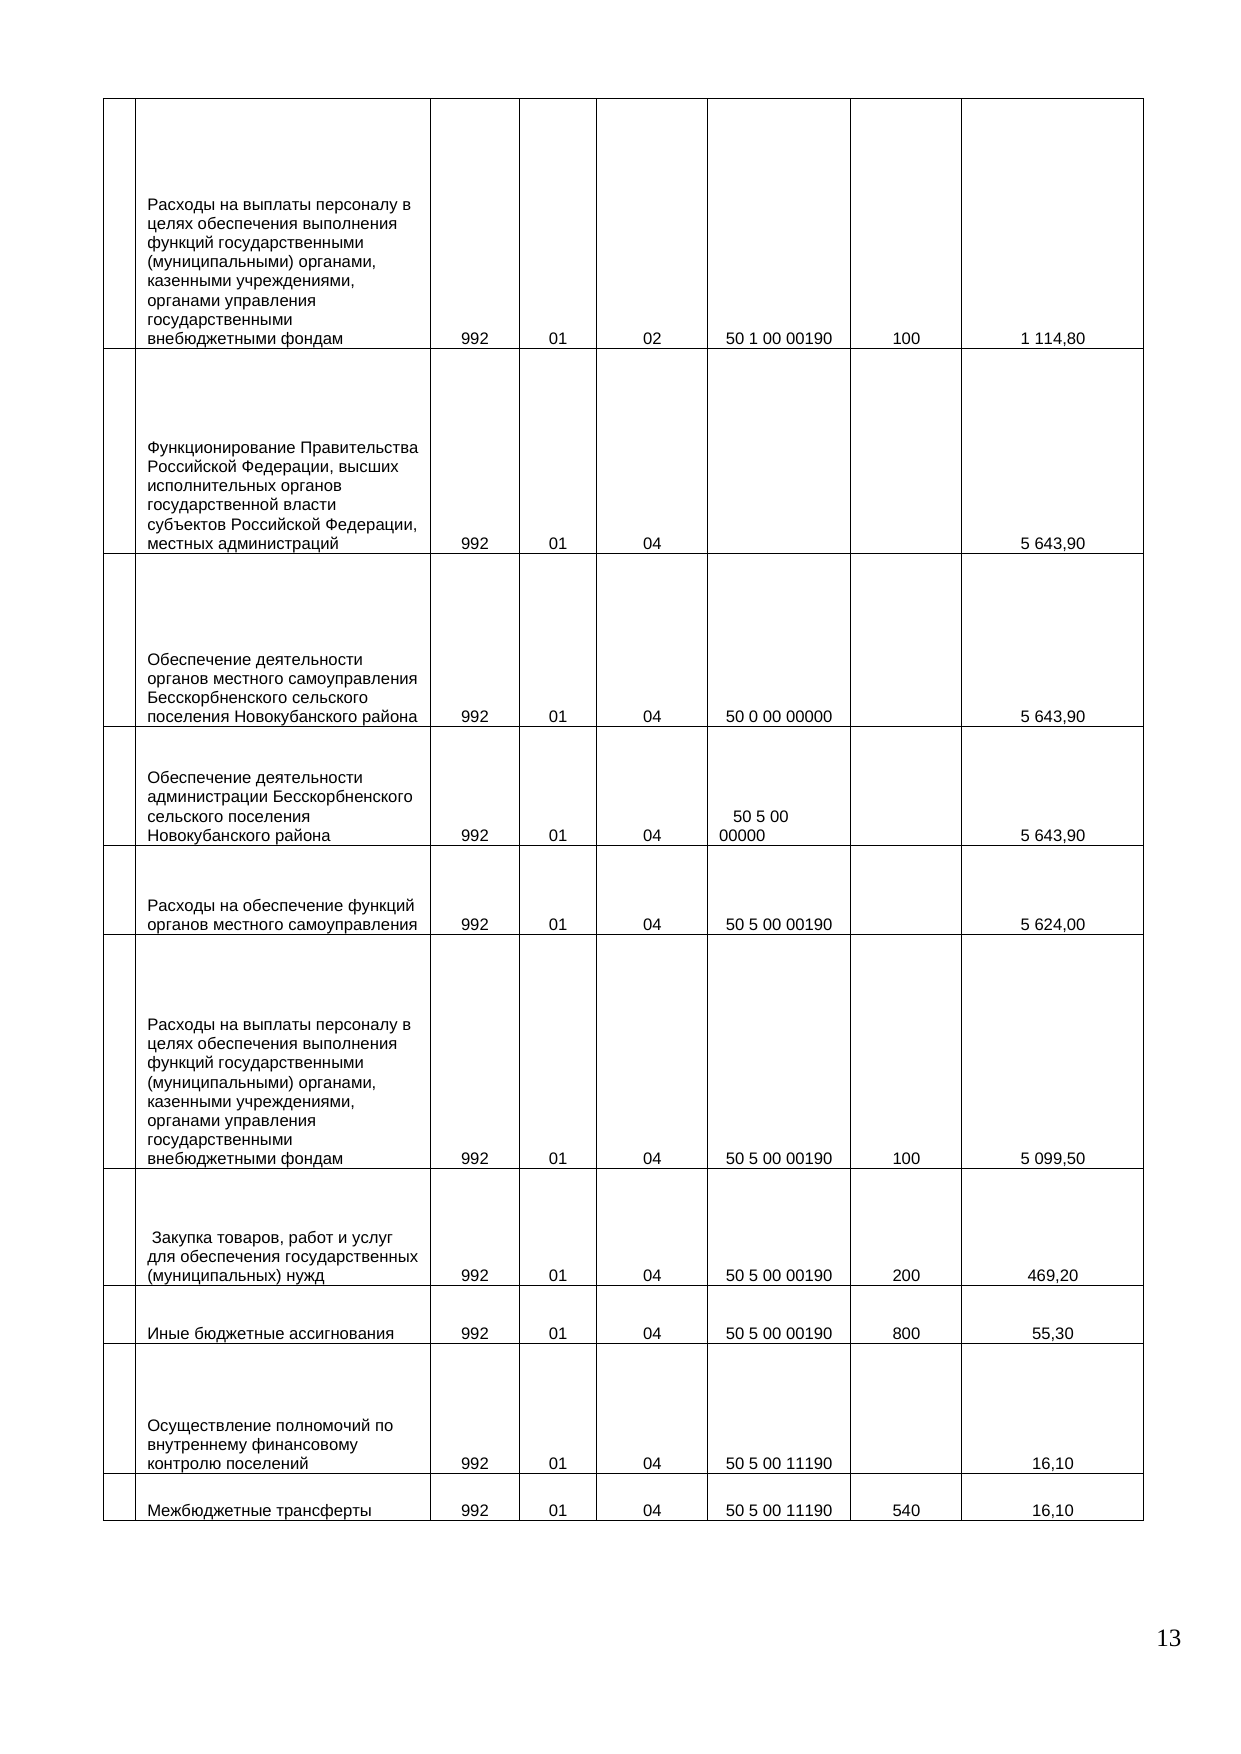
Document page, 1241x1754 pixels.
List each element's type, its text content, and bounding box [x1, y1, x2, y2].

table_cell 50 5 00 11190 [708, 1344, 850, 1473]
table_cell 04 [597, 1169, 707, 1285]
table_cell Расходы на обеспечение функций органов местного самоуправления [136, 846, 430, 934]
table_cell [104, 554, 135, 726]
table_cell 50 5 00 00190 [708, 1286, 850, 1343]
table_cell Расходы на выплаты персоналу в целях обеспечения выполнения функций государственными (муниципальными) органами, казенными учреждениями, органами управления государственными внебюджетными фондам [136, 99, 430, 348]
table_cell 50 0 00 00000 [708, 554, 850, 726]
table_cell 469,20 [962, 1169, 1143, 1285]
table_cell 5 643,90 [962, 554, 1143, 726]
table_cell [104, 1344, 135, 1473]
table_cell [851, 554, 961, 726]
table_cell 01 [520, 935, 596, 1168]
table_cell 01 [520, 1474, 596, 1520]
table_cell Функционирование Правительства Российской Федерации, высших исполнительных органов государственной власти субъектов Российской Федерации, местных администраций [136, 349, 430, 553]
table_cell 992 [431, 554, 519, 726]
table_cell 50 5 00 11190 [708, 1474, 850, 1520]
table_cell 5 643,90 [962, 349, 1143, 553]
table_cell 55,30 [962, 1286, 1143, 1343]
table_cell 992 [431, 99, 519, 348]
table_cell 992 [431, 1474, 519, 1520]
table_cell [104, 846, 135, 934]
table_cell 100 [851, 99, 961, 348]
table_cell 992 [431, 727, 519, 845]
table_cell 5 643,90 [962, 727, 1143, 845]
table_cell 50 5 00 00000 [708, 727, 850, 845]
table_cell 04 [597, 349, 707, 553]
table_cell 50 1 00 00190 [708, 99, 850, 348]
table_cell 1 114,80 [962, 99, 1143, 348]
table_cell [851, 1344, 961, 1473]
table_cell 992 [431, 349, 519, 553]
table_cell 01 [520, 554, 596, 726]
table_cell 16,10 [962, 1474, 1143, 1520]
table_cell Расходы на выплаты персоналу в целях обеспечения выполнения функций государственными (муниципальными) органами, казенными учреждениями, органами управления государственными внебюджетными фондам [136, 935, 430, 1168]
table_cell 01 [520, 846, 596, 934]
table_cell 992 [431, 1169, 519, 1285]
table_cell 50 5 00 00190 [708, 846, 850, 934]
table_cell [104, 1169, 135, 1285]
table_cell 01 [520, 349, 596, 553]
table_cell 540 [851, 1474, 961, 1520]
table_cell 01 [520, 1286, 596, 1343]
table_cell 04 [597, 846, 707, 934]
table_cell [104, 727, 135, 845]
table_cell 04 [597, 1344, 707, 1473]
table_cell [851, 727, 961, 845]
table_cell Обеспечение деятельности органов местного самоуправления Бесскорбненского сельского поселения Новокубанского района [136, 554, 430, 726]
table_cell 800 [851, 1286, 961, 1343]
table_cell 04 [597, 554, 707, 726]
table_cell 50 5 00 00190 [708, 935, 850, 1168]
table_cell [104, 1474, 135, 1520]
table_cell 01 [520, 1169, 596, 1285]
table_cell 5 624,00 [962, 846, 1143, 934]
table_cell 16,10 [962, 1344, 1143, 1473]
table_cell 04 [597, 1286, 707, 1343]
table_cell Обеспечение деятельности администрации Бесскорбненского сельского поселения Новокубанского района [136, 727, 430, 845]
table_cell 992 [431, 1286, 519, 1343]
table_cell [104, 99, 135, 348]
table_cell [104, 349, 135, 553]
table_cell [104, 935, 135, 1168]
table_cell 01 [520, 1344, 596, 1473]
table_cell [851, 349, 961, 553]
table_cell Иные бюджетные ассигнования [136, 1286, 430, 1343]
table_cell 04 [597, 935, 707, 1168]
table_cell [708, 349, 850, 553]
table_cell 04 [597, 727, 707, 845]
table_cell 04 [597, 1474, 707, 1520]
table_cell [104, 1286, 135, 1343]
table_cell 01 [520, 727, 596, 845]
table_cell 200 [851, 1169, 961, 1285]
table_cell 50 5 00 00190 [708, 1169, 850, 1285]
table_cell Осуществление полномочий по внутреннему финансовому контролю поселений [136, 1344, 430, 1473]
table_cell Межбюджетные трансферты [136, 1474, 430, 1520]
table_cell 02 [597, 99, 707, 348]
table_cell Закупка товаров, работ и услуг для обеспечения государственных (муниципальных) нужд [136, 1169, 430, 1285]
table_cell 992 [431, 1344, 519, 1473]
table_cell [851, 846, 961, 934]
table_cell 992 [431, 846, 519, 934]
table_cell 992 [431, 935, 519, 1168]
table_cell 01 [520, 99, 596, 348]
table_cell 5 099,50 [962, 935, 1143, 1168]
table_cell 100 [851, 935, 961, 1168]
